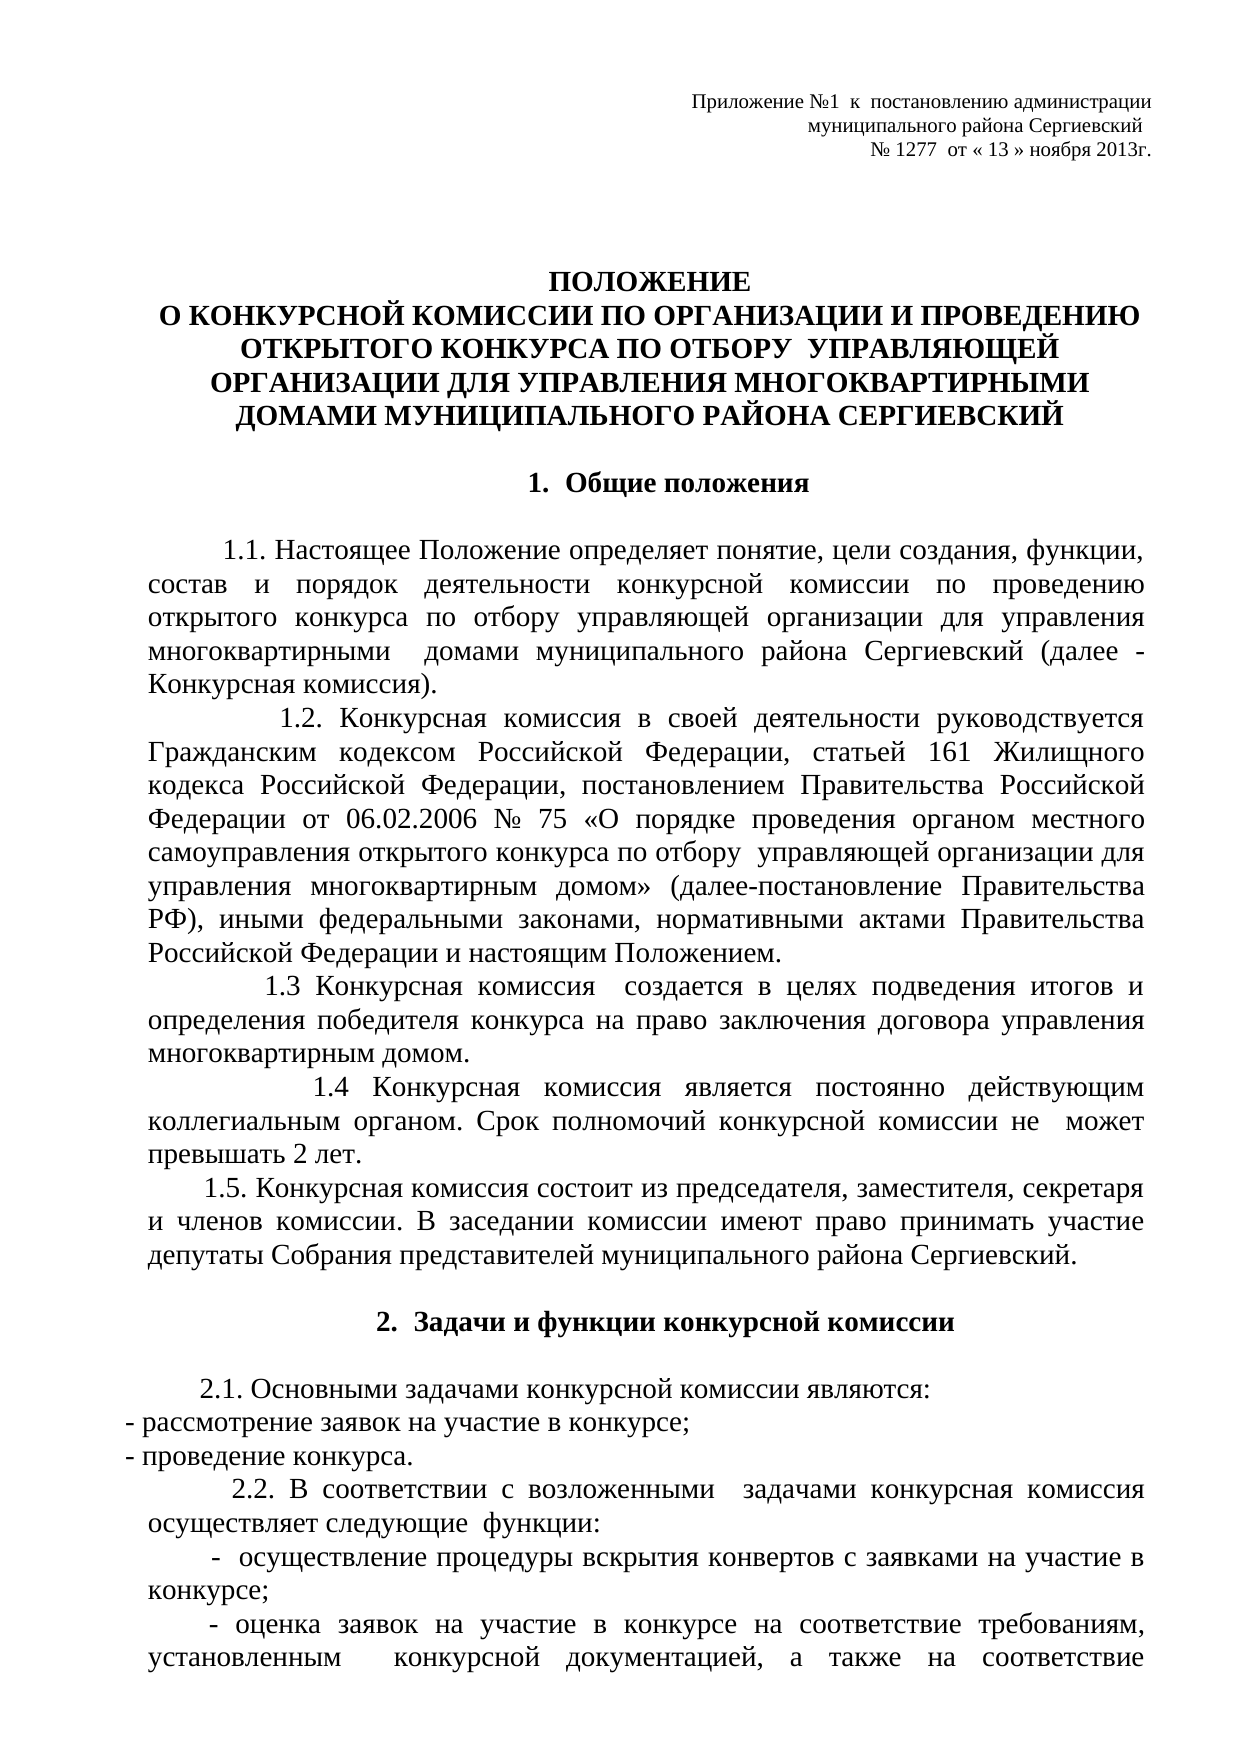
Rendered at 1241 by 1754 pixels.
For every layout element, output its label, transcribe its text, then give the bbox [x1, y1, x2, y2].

title О КОНКУРСНОЙ КОМИССИИ ПО ОРГАНИЗАЦИИ И ПРОВЕДЕНИЮ ОТКРЫТОГО КОНКУРСА ПО ОТБОРУ УПРАВЛЯЮЩЕЙ ОРГАНИЗАЦИИ ДЛЯ УПРАВЛЕНИЯ МНОГОКВАРТИРНЫМИ ДОМАМИ МУНИЦИПАЛЬНОГО РАЙОНА СЕРГИЕВСКИЙ [148, 298, 1152, 432]
text 2.1. Основными задачами конкурсной комиссии являются: [148, 1371, 1146, 1404]
list Задачи и функции конкурсной комиссии [185, 1304, 1146, 1337]
text 1.1. Настоящее Положение определяет понятие, цели создания, функции, состав и порядок деятельности конкурсной комиссии по проведению открытого конкурса по отбору управляющей организации для управления многоквартирными домами муниципального района Сергиевский (далее - Конкурсная комиссия). [148, 532, 1146, 700]
text 1.3 Конкурсная комиссия создается в целях подведения итогов и определения победителя конкурса на право заключения договора управления многоквартирным домом. [148, 968, 1146, 1069]
list № 1277 от « 13 » ноября 2013г. [148, 137, 1152, 161]
text 1.4 Конкурсная комиссия является постоянно действующим коллегиальным органом. Срок полномочий конкурсной комиссии не может превышать 2 лет. [148, 1069, 1146, 1170]
title ПОЛОЖЕНИЕ [148, 264, 1152, 298]
text - проведение конкурса. [74, 1438, 1146, 1472]
text 2.2. В соответствии с возложенными задачами конкурсная комиссия осуществляет следующие функции: [148, 1472, 1146, 1539]
text 1.5. Конкурсная комиссия состоит из председателя, заместителя, секретаря и членов комиссии. В заседании комиссии имеют право принимать участие депутаты Собрания представителей муниципального района Сергиевский. [148, 1170, 1146, 1270]
list Приложение №1 к постановлению администрации [148, 89, 1152, 113]
text - рассмотрение заявок на участие в конкурсе; [74, 1404, 1146, 1438]
text - осуществление процедуры вскрытия конвертов с заявками на участие в конкурсе; [148, 1539, 1146, 1606]
list Общие положения [185, 465, 1152, 499]
list муниципального района Сергиевский [148, 113, 1152, 137]
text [148, 1606, 1146, 1673]
text 1.2. Конкурсная комиссия в своей деятельности руководствуется Гражданским кодексом Российской Федерации, статьей 161 Жилищного кодекса Российской Федерации, постановлением Правительства Российской Федерации от 06.02.2006 № 75 «О порядке проведения органом местного самоуправления открытого конкурса по отбору управляющей организации для управления многоквартирным домом» (далее-постановление Правительства РФ), иными федеральными законами, нормативными актами Правительства Российской Федерации и настоящим Положением. [148, 700, 1146, 968]
